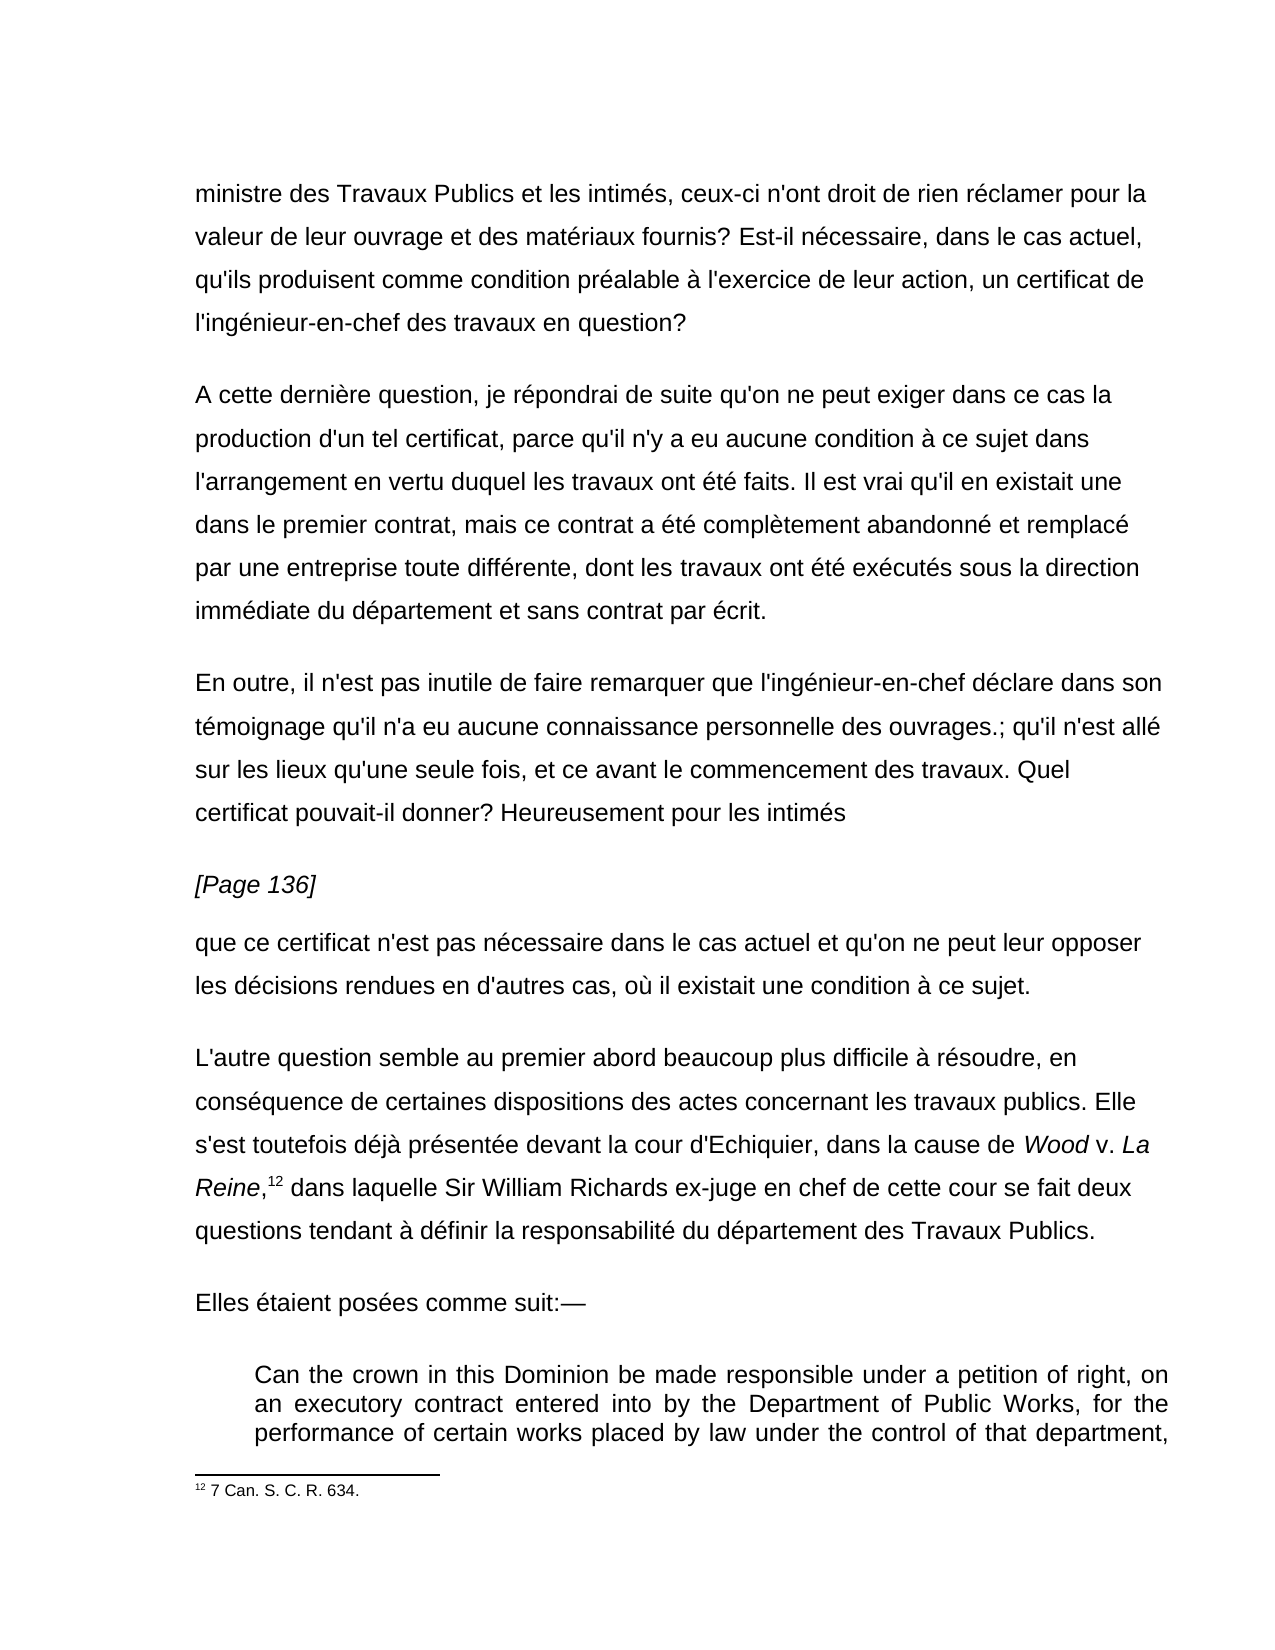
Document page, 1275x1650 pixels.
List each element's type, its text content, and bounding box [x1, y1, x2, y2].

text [195, 179, 1170, 337]
text A cette dernière question, je répondrai de suite qu'on ne peut exiger dans ce cas la production d'un tel certificat, parce qu'il n'y a eu aucune condition à ce sujet dans l'arrangement en vertu duquel les travaux ont été faits. Il est vrai qu'il en existait une dans le premier contrat, mais ce contrat a été complètement abandonné et remplacé par une entreprise toute différente, dont les travaux ont été exécutés sous la direction immédiate du département et sans contrat par écrit. [195, 380, 1170, 625]
text que ce certificat n'est pas nécessaire dans le cas actuel et qu'on ne peut leur opposer les décisions rendues en d'autres cas, où il existait une condition à ce sujet. [195, 928, 1170, 1000]
text Elles étaient posées comme suit:— [195, 1288, 1170, 1317]
text L'autre question semble au premier abord beaucoup plus difficile à résoudre, en conséquence de certaines dispositions des actes concernant les travaux publics. Elle s'est toutefois déjà présentée devant la cour d'Echiquier, dans la cause de Wood v. La Reine, dans laquelle Sir William Richards ex-juge en chef de cette cour se fait deux questions tendant à définir la responsabilité du département des Travaux Publics. [195, 1043, 1170, 1244]
text [Page 136] [195, 870, 1170, 899]
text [254, 1360, 1170, 1447]
text En outre, il n'est pas inutile de faire remarquer que l'ingénieur-en-chef déclare dans son témoignage qu'il n'a eu aucune connaissance personnelle des ouvrages.; qu'il n'est allé sur les lieux qu'une seule fois, et ce avant le commencement des travaux. Quel certificat pouvait-il donner? Heureusement pour les intimés [195, 668, 1170, 826]
